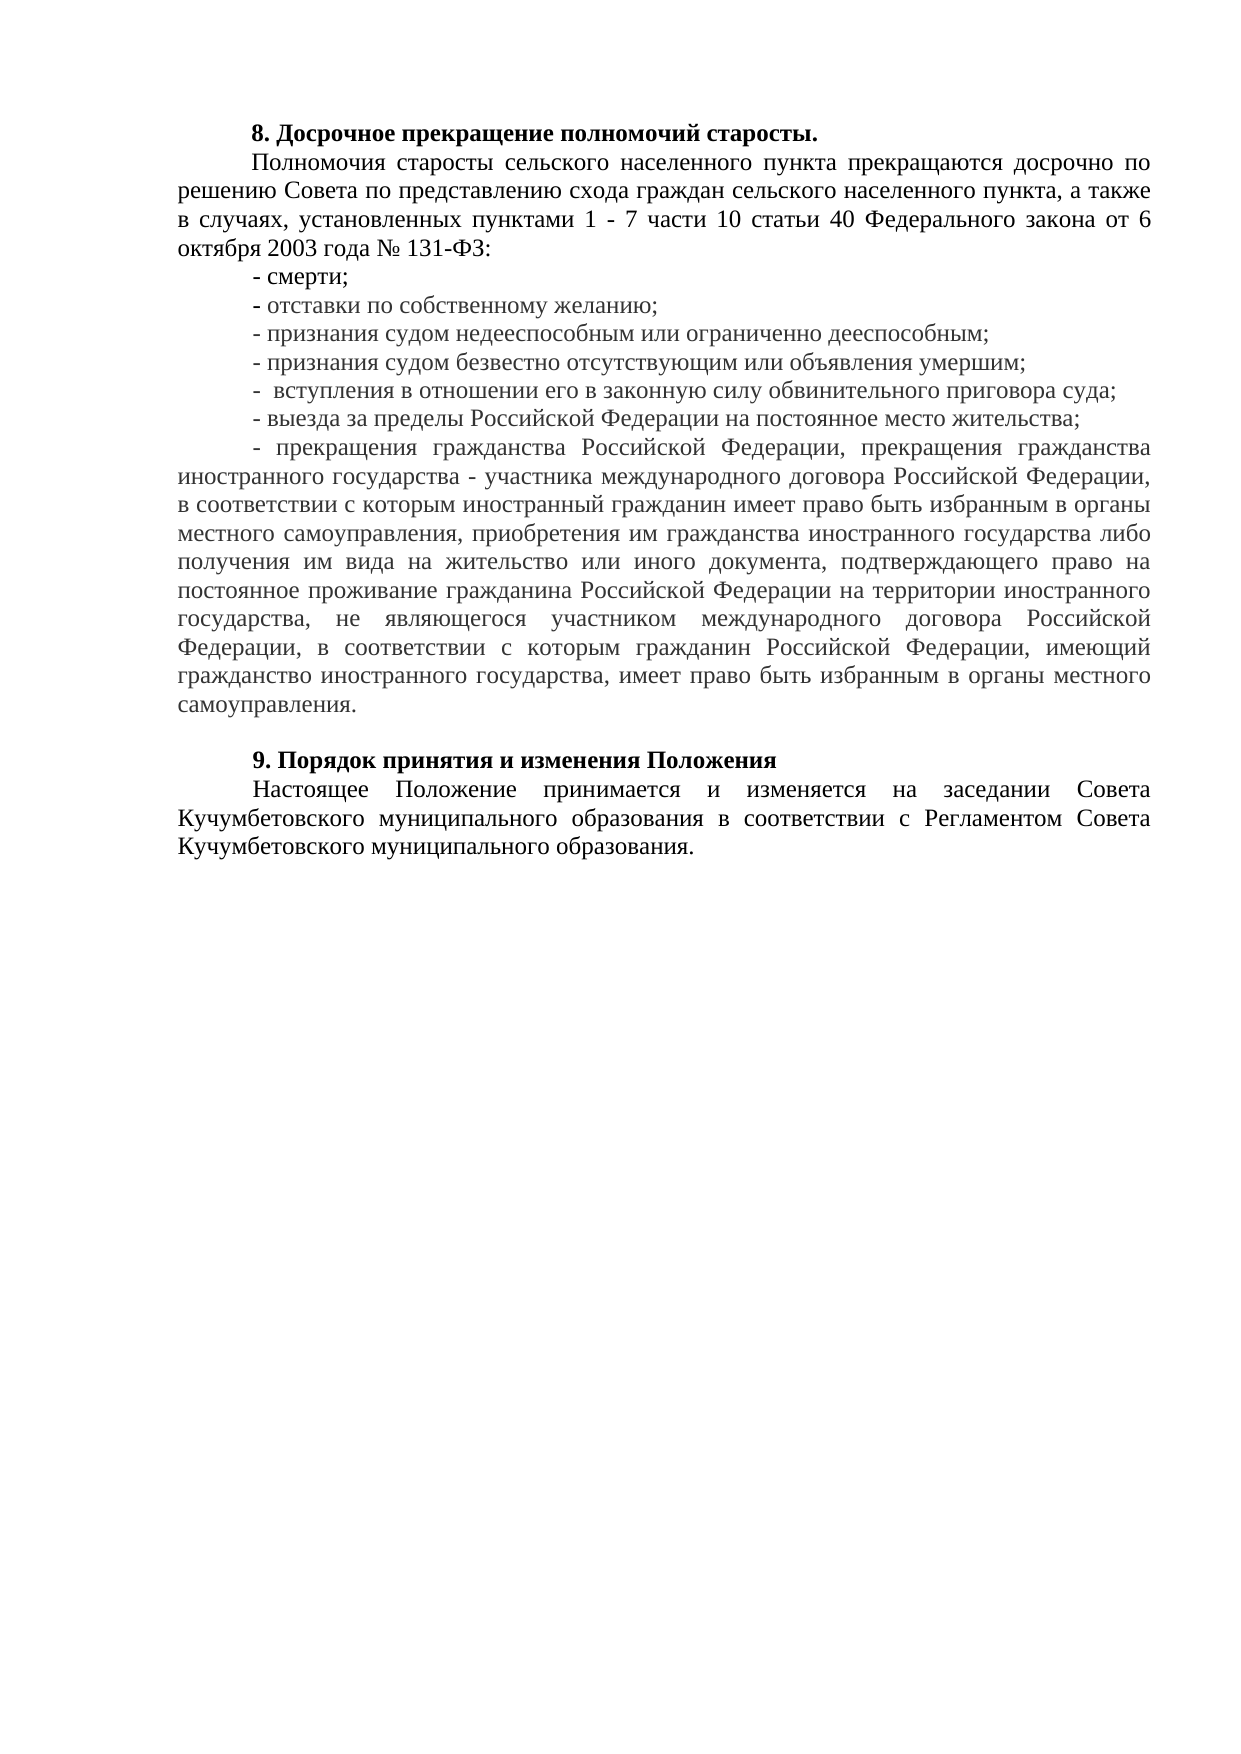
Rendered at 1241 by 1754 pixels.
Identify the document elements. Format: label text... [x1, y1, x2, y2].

text 8. Досрочное прекращение полномочий старосты. [177, 118, 1152, 147]
text Настоящее Положение принимается и изменяется на заседании Совета Кучумбетовского муниципального образования в соответствии с Регламентом Совета Кучумбетовского муниципального образования. [177, 775, 1152, 860]
text - выезда за пределы Российской Федерации на постоянное место жительства; [177, 404, 1152, 432]
text 9. Порядок принятия и изменения Положения [177, 746, 1152, 775]
text - признания судом безвестно отсутствующим или объявления умершим; [177, 347, 1152, 376]
text - признания судом недееспособным или ограниченно дееспособным; [177, 319, 1152, 347]
text - смерти; [177, 262, 1152, 290]
text - вступления в отношении его в законную силу обвинительного приговора суда; [177, 376, 1152, 404]
text - прекращения гражданства Российской Федерации, прекращения гражданства иностранного государства - участника международного договора Российской Федерации, в соответствии с которым иностранный гражданин имеет право быть избранным в органы местного самоуправления, приобретения им гражданства иностранного государства либо получения им вида на жительство или иного документа, подтверждающего право на постоянное проживание гражданина Российской Федерации на территории иностранного государства, не являющегося участником международного договора Российской Федерации, в соответствии с которым гражданин Российской Федерации, имеющий гражданство иностранного государства, имеет право быть избранным в органы местного самоуправления. [177, 432, 1152, 718]
text - отставки по собственному желанию; [177, 290, 1152, 319]
text Полномочия старосты сельского населенного пункта прекращаются досрочно по решению Совета по представлению схода граждан сельского населенного пункта, а также в случаях, установленных пунктами 1 - 7 части 10 статьи 40 Федерального закона от 6 октября 2003 года № 131-ФЗ: [177, 147, 1152, 262]
